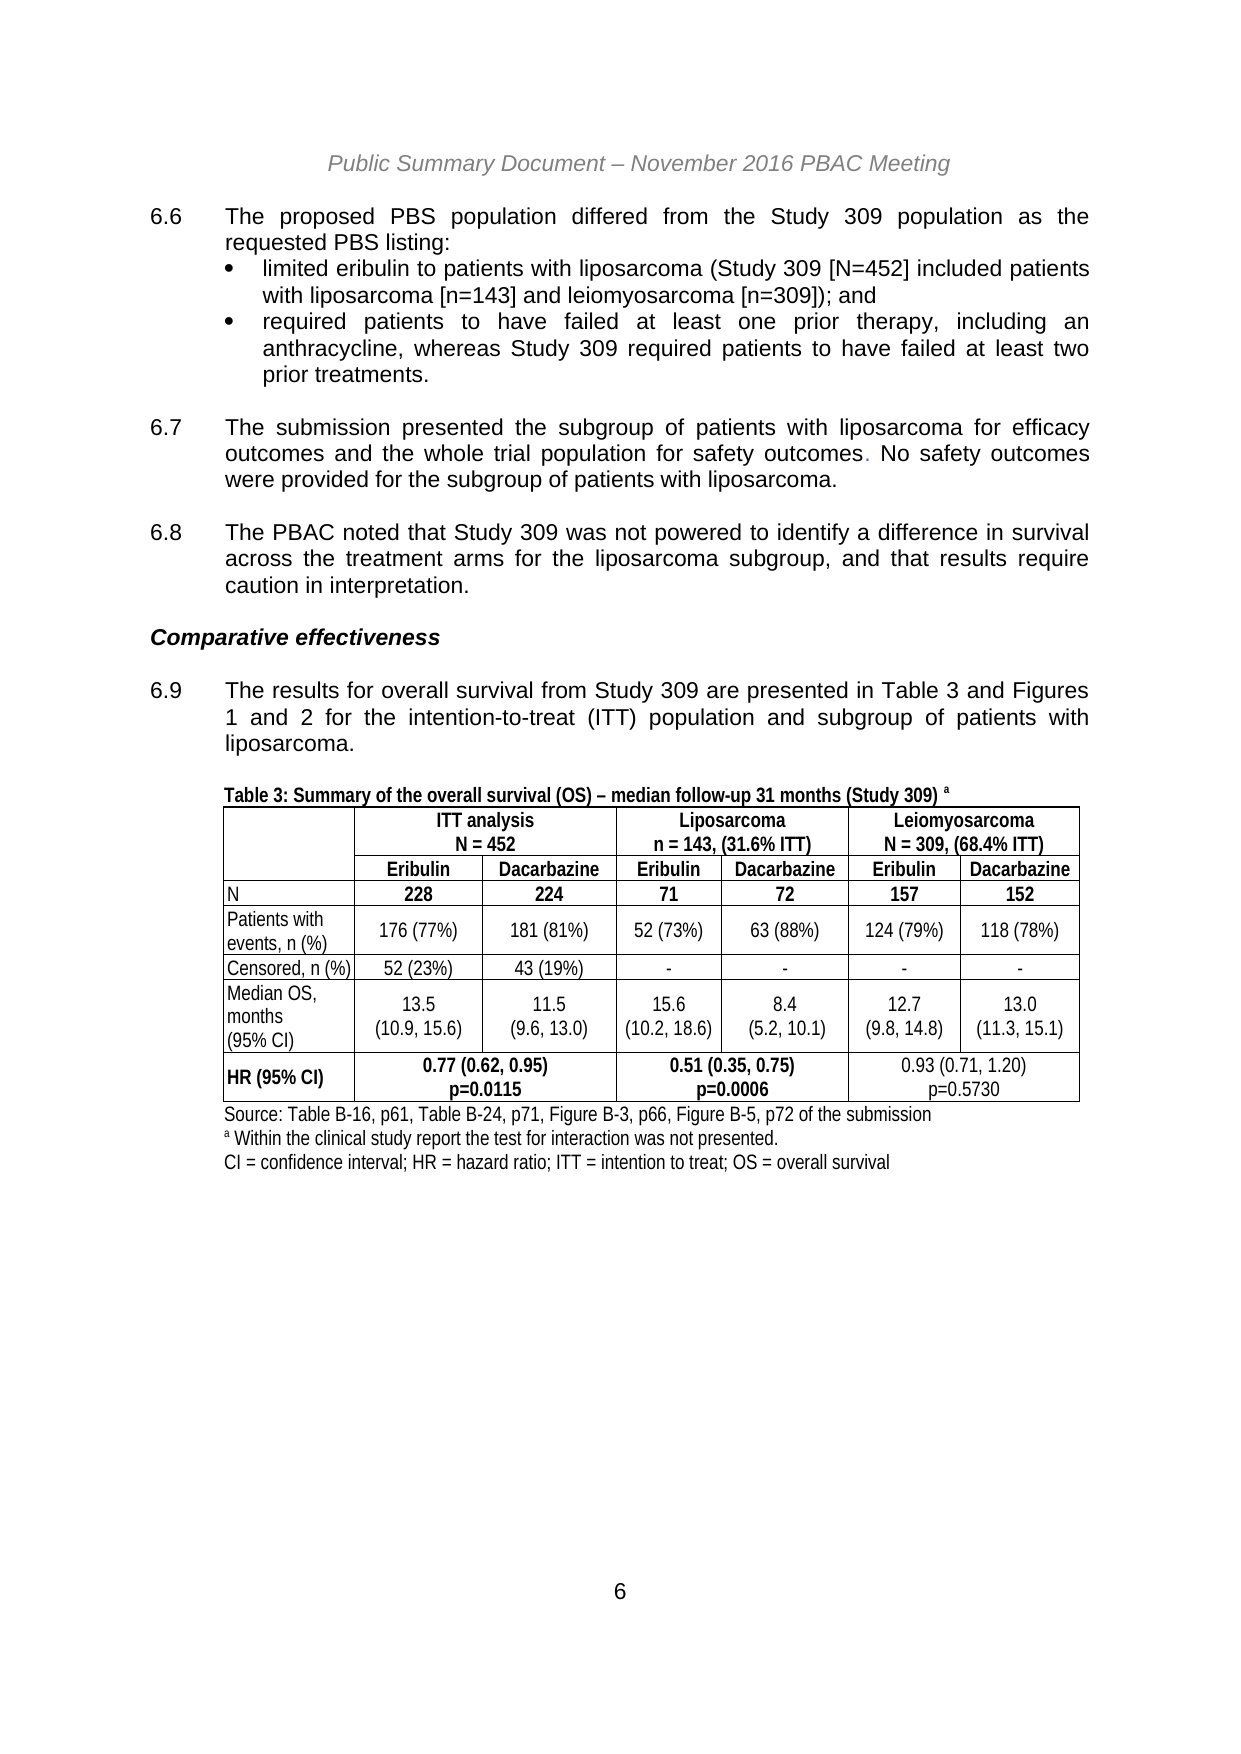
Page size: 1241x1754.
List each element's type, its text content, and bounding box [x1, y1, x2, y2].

table_cell 118 (78%) [961, 906, 1079, 954]
table_cell N [224, 881, 354, 905]
table_cell 52 (73%) [617, 906, 721, 954]
table_cell Eribulin [355, 856, 482, 880]
text Table 3: Summary of the overall survival (OS) – median follow-up 31 months (Study 309) a [150, 782, 1090, 806]
table_cell Median OS, months (95% CI) [224, 980, 354, 1052]
table_cell Eribulin [849, 856, 960, 880]
table_cell 224 [483, 881, 616, 905]
table_cell 11.5 (9.6, 13.0) [483, 980, 616, 1052]
table_cell 181 (81%) [483, 906, 616, 954]
table_cell 0.93 (0.71, 1.20) p=0.5730 [849, 1053, 1079, 1101]
table_cell 152 [961, 881, 1079, 905]
list The submission presented the subgroup of patients with liposarcoma for efficacy outcomes and the whole trial population for safety outcomes. No safety outcomes were provided for the subgroup of patients with liposarcoma. [150, 413, 1090, 493]
table_cell 8.4 (5.2, 10.1) [722, 980, 848, 1052]
table_cell Patients with events, n (%) [224, 906, 354, 954]
table_cell Censored, n (%) [224, 955, 354, 979]
table_header Leiomyosarcoma N = 309, (68.4% ITT) [849, 808, 1079, 855]
table_cell 13.0 (11.3, 15.1) [961, 980, 1079, 1052]
list The proposed PBS population differed from the Study 309 population as the requested PBS listing: [150, 203, 1090, 255]
table_cell Dacarbazine [961, 856, 1079, 880]
table_cell 15.6 (10.2, 18.6) [617, 980, 721, 1052]
table_header ITT analysis N = 452 [355, 808, 616, 855]
table_cell 12.7 (9.8, 14.8) [849, 980, 960, 1052]
table_cell 0.77 (0.62, 0.95) p=0.0115 [355, 1053, 616, 1101]
table_cell 124 (79%) [849, 906, 960, 954]
text Source: Table B-16, p61, Table B-24, p71, Figure B-3, p66, Figure B-5, p72 of the submission [224, 1102, 1090, 1126]
table_cell Eribulin [617, 856, 721, 880]
table_cell 72 [722, 881, 848, 905]
table_cell - [849, 955, 960, 979]
table_cell Dacarbazine [722, 856, 848, 880]
list required patients to have failed at least one prior therapy, including an anthracycline, whereas Study 309 required patients to have failed at least two prior treatments. [225, 308, 1090, 387]
table_cell 71 [617, 881, 721, 905]
text CI = confidence interval; HR = hazard ratio; ITT = intention to treat; OS = overall survival [224, 1150, 1090, 1174]
text a Within the clinical study report the test for interaction was not presented. [224, 1126, 1090, 1150]
table_cell HR (95% CI) [224, 1053, 354, 1101]
table_cell 52 (23%) [355, 955, 482, 979]
table_header Liposarcoma n = 143, (31.6% ITT) [617, 808, 848, 855]
table_cell - [961, 955, 1079, 979]
list The results for overall survival from Study 309 are presented in Table 3 and Figures 1 and 2 for the intention-to-treat (ITT) population and subgroup of patients with liposarcoma. [150, 677, 1090, 756]
list The PBAC noted that Study 309 was not powered to identify a difference in survival across the treatment arms for the liposarcoma subgroup, and that results require caution in interpretation. [150, 519, 1090, 598]
table_header [224, 808, 354, 880]
table_cell - [617, 955, 721, 979]
table_cell - [722, 955, 848, 979]
table_cell Dacarbazine [483, 856, 616, 880]
table_cell 0.51 (0.35, 0.75) p=0.0006 [617, 1053, 848, 1101]
table_cell 176 (77%) [355, 906, 482, 954]
table_cell 63 (88%) [722, 906, 848, 954]
table_cell 43 (19%) [483, 955, 616, 979]
subtitle Comparative effectiveness [150, 624, 1090, 651]
table_cell 157 [849, 881, 960, 905]
table_cell 228 [355, 881, 482, 905]
table_cell 13.5 (10.9, 15.6) [355, 980, 482, 1052]
list limited eribulin to patients with liposarcoma (Study 309 [N=452] included patients with liposarcoma [n=143] and leiomyosarcoma [n=309]); and [225, 255, 1090, 308]
